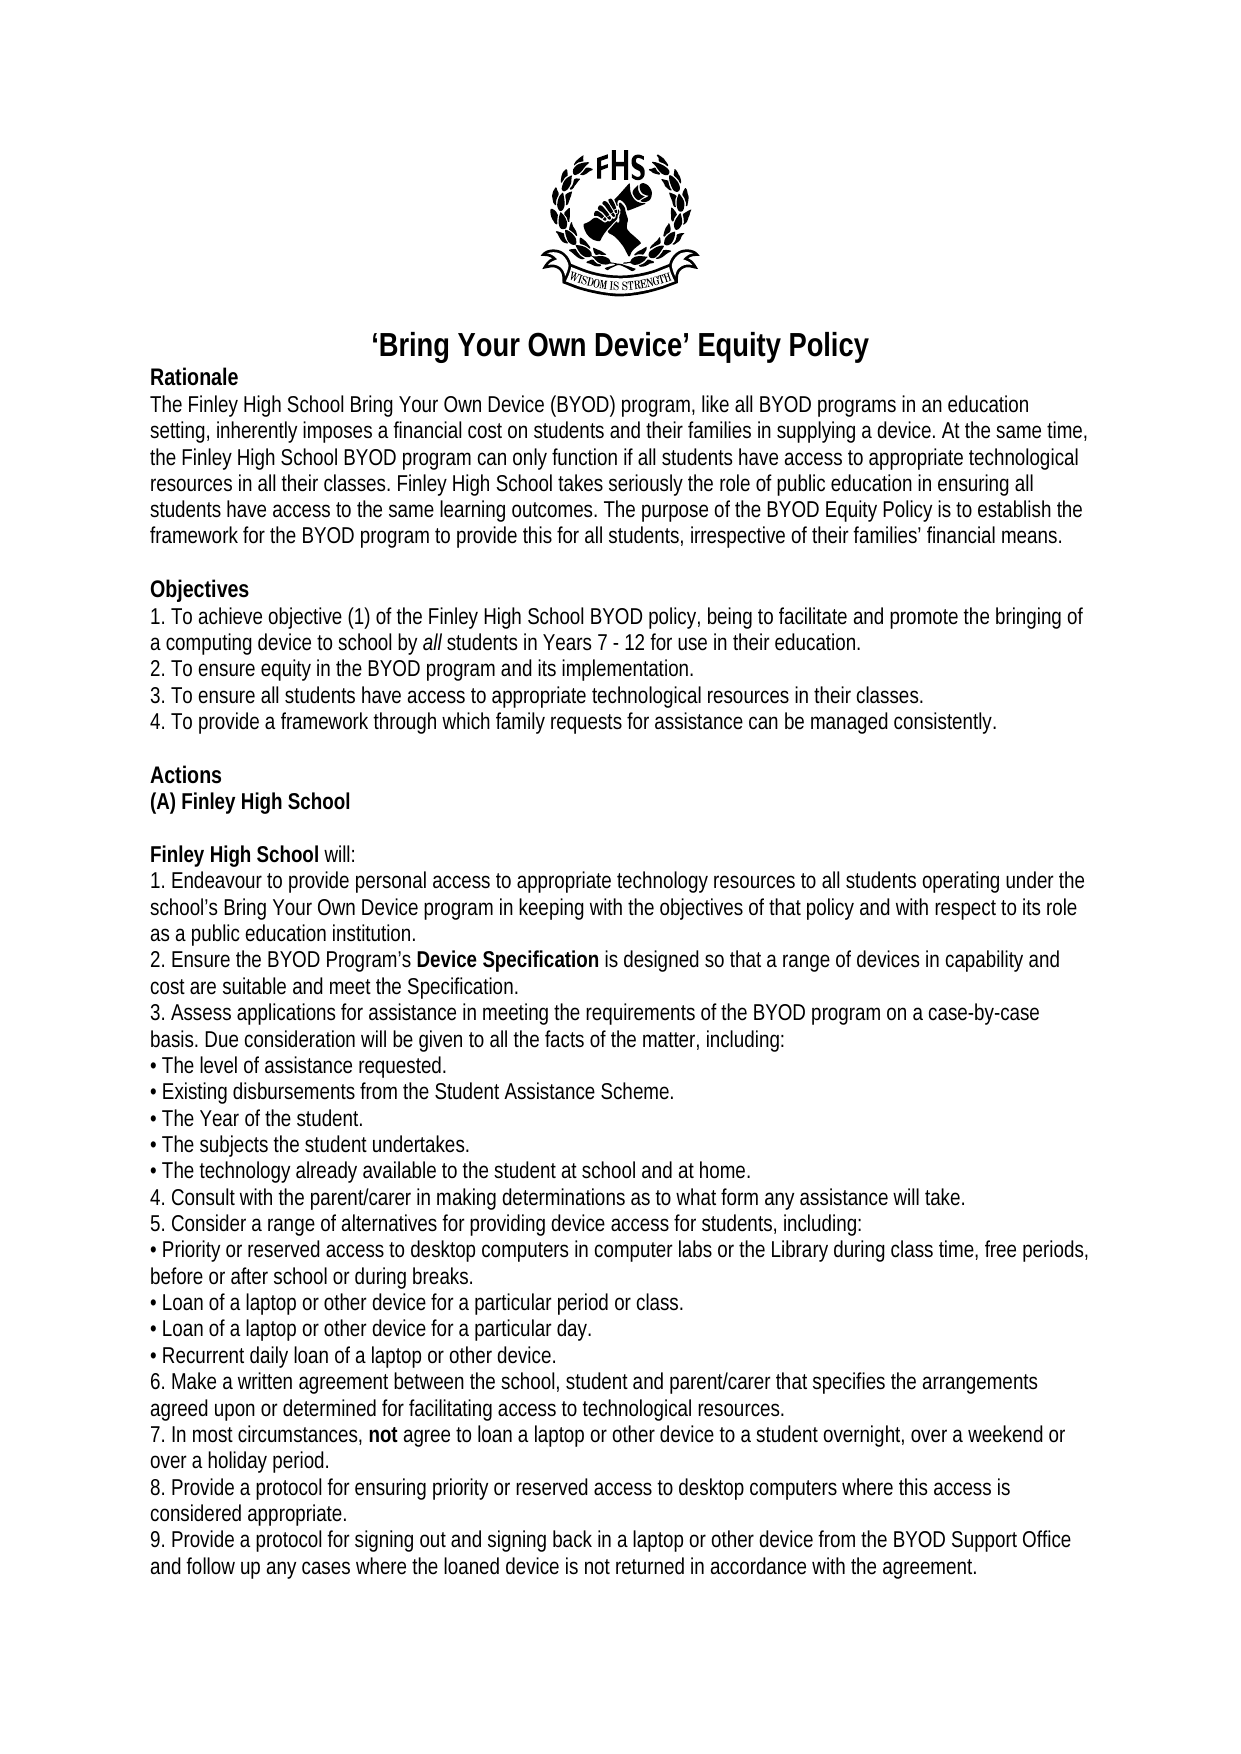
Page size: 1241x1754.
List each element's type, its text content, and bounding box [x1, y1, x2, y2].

text • Existing disbursements from the Student Assistance Scheme. [150, 1078, 1090, 1104]
text • Loan of a laptop or other device for a particular day. [150, 1315, 1090, 1342]
text • Priority or reserved access to desktop computers in computer labs or the Library during class time, free periods, before or after school or during breaks. [150, 1236, 1090, 1289]
text Finley High School will: [150, 841, 1090, 867]
text 5. Consider a range of alternatives for providing device access for students, including: [150, 1210, 1090, 1236]
text ‘Bring Your Own Device’ Equity Policy [150, 325, 1090, 363]
text • The subjects the student undertakes. [150, 1131, 1090, 1157]
text 9. Provide a protocol for signing out and signing back in a laptop or other device from the BYOD Support Office and follow up any cases where the loaned device is not returned in accordance with the agreement. [150, 1526, 1090, 1579]
text 8. Provide a protocol for ensuring priority or reserved access to desktop computers where this access is considered appropriate. [150, 1473, 1090, 1526]
text Actions [150, 761, 1090, 788]
text 3. To ensure all students have access to appropriate technological resources in their classes. [150, 682, 1090, 708]
text 6. Make a written agreement between the school, student and parent/carer that specifies the arrangements agreed upon or determined for facilitating access to technological resources. [150, 1368, 1090, 1421]
text • Loan of a laptop or other device for a particular period or class. [150, 1289, 1090, 1315]
text 1. To achieve objective (1) of the Finley High School BYOD policy, being to facilitate and promote the bringing of a computing device to school by all students in Years 7 - 12 for use in their education. [150, 603, 1090, 655]
text 2. To ensure equity in the BYOD program and its implementation. [150, 655, 1090, 682]
text The Finley High School Bring Your Own Device (BYOD) program, like all BYOD programs in an education setting, inherently imposes a financial cost on students and their families in supplying a device. At the same time, the Finley High School BYOD program can only function if all students have access to appropriate technological resources in all their classes. Finley High School takes seriously the role of public education in ensuring all students have access to the same learning outcomes. The purpose of the BYOD Equity Policy is to establish the framework for the BYOD program to provide this for all students, irrespective of their families’ financial means. [150, 391, 1090, 549]
text • The technology already available to the student at school and at home. [150, 1157, 1090, 1184]
text 2. Ensure the BYOD Program’s Device Specification is designed so that a range of devices in capability and cost are suitable and meet the Specification. [150, 946, 1090, 999]
text • The level of assistance requested. [150, 1052, 1090, 1078]
text 3. Assess applications for assistance in meeting the requirements of the BYOD program on a case-by-case basis. Due consideration will be given to all the facts of the matter, including: [150, 999, 1090, 1052]
text 1. Endeavour to provide personal access to appropriate technology resources to all students operating under the school’s Bring Your Own Device program in keeping with the objectives of that policy and with respect to its role as a public education institution. [150, 867, 1090, 946]
text (A) Finley High School [150, 788, 1090, 815]
text Rationale [150, 363, 1090, 391]
text 4. Consult with the parent/carer in making determinations as to what form any assistance will take. [150, 1184, 1090, 1210]
text 7. In most circumstances, not agree to loan a laptop or other device to a student overnight, over a weekend or over a holiday period. [150, 1421, 1090, 1473]
text Objectives [150, 575, 1090, 603]
text • Recurrent daily loan of a laptop or other device. [150, 1342, 1090, 1368]
text • The Year of the student. [150, 1104, 1090, 1131]
text 4. To provide a framework through which family requests for assistance can be managed consistently. [150, 708, 1090, 734]
